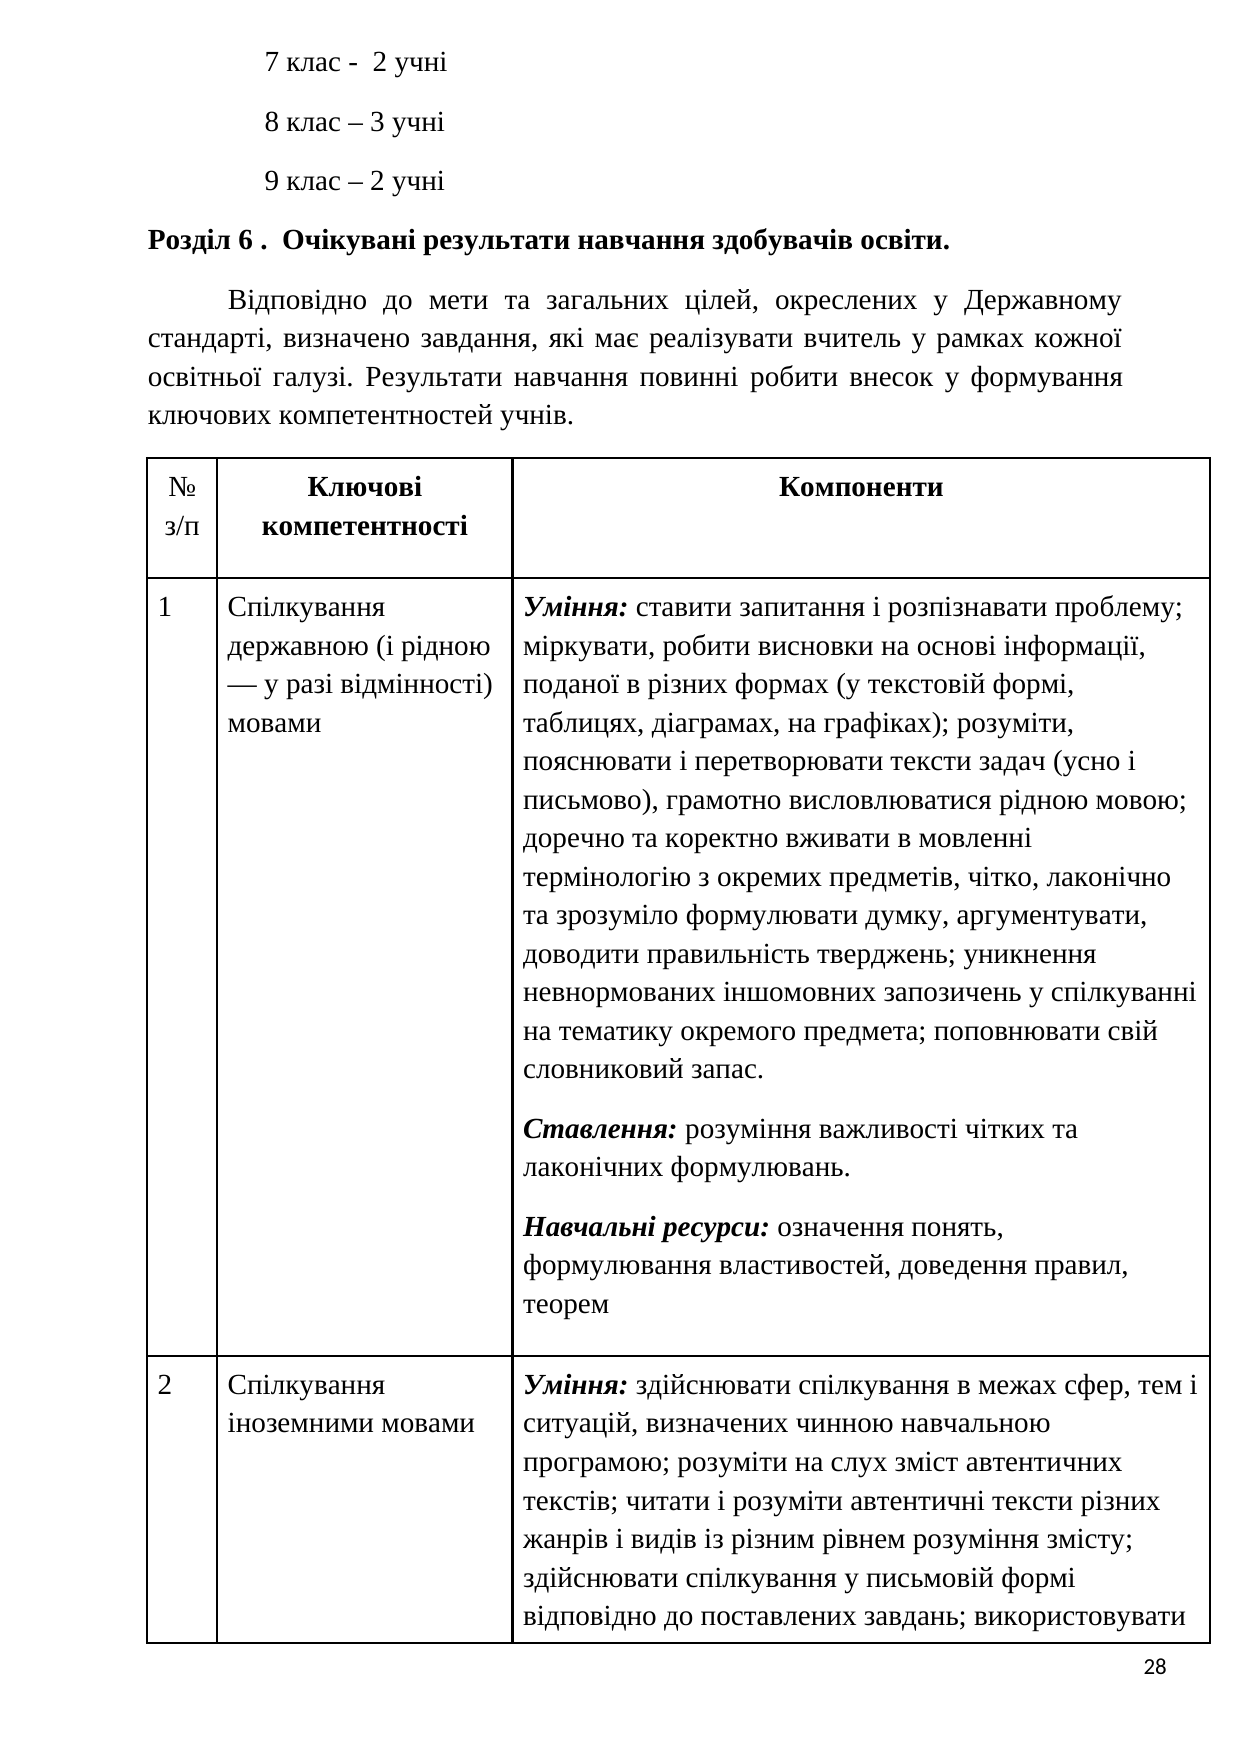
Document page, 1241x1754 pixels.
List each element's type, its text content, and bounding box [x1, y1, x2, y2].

table_header Компоненти [514, 459, 1209, 577]
table_header № з/п [148, 459, 216, 577]
table_cell Уміння: ставити запитання і розпізнавати проблему; міркувати, робити висновки на основі інформації, поданої в різних формах (у текстовій формі, таблицях, діаграмах, на графіках); розуміти, пояснювати і перетворювати тексти задач (усно і письмово), грамотно висловлюватися рідною мовою; доречно та коректно вживати в мовленні термінологію з окремих предметів, чітко, лаконічно та зрозуміло формулювати думку, аргументувати, доводити правильність тверджень; уникнення невнормованих іншомовних запозичень у спілкуванні на тематику окремого предмета; поповнювати свій словниковий запас. Ставлення: розуміння важливості чітких та лаконічних формулювань. Навчальні ресурси: означення понять, формулювання властивостей, доведення правил, теорем [514, 579, 1209, 1354]
table_cell 2 [148, 1357, 216, 1642]
text 7 клас - 2 учні [148, 44, 1167, 78]
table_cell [218, 1357, 511, 1642]
table_cell Спілкування державною (і рідною — у разі відмінності) мовами [218, 579, 511, 1354]
table_header Ключові компетентності [218, 459, 511, 577]
table_cell 1 [148, 579, 216, 1354]
text Розділ 6 . Очікувані результати навчання здобувачів освіти. [148, 222, 1123, 256]
text 8 клас – 3 учні [148, 104, 1167, 137]
text Відповідно до мети та загальних цілей, окреслених у Державному стандарті, визначено завдання, які має реалізувати вчитель у рамках кожної освітньої галузі. Результати навчання повинні робити внесок у формування ключових компетентностей учнів. [148, 282, 1123, 431]
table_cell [514, 1357, 1209, 1642]
text 9 клас – 2 учні [148, 163, 1167, 197]
